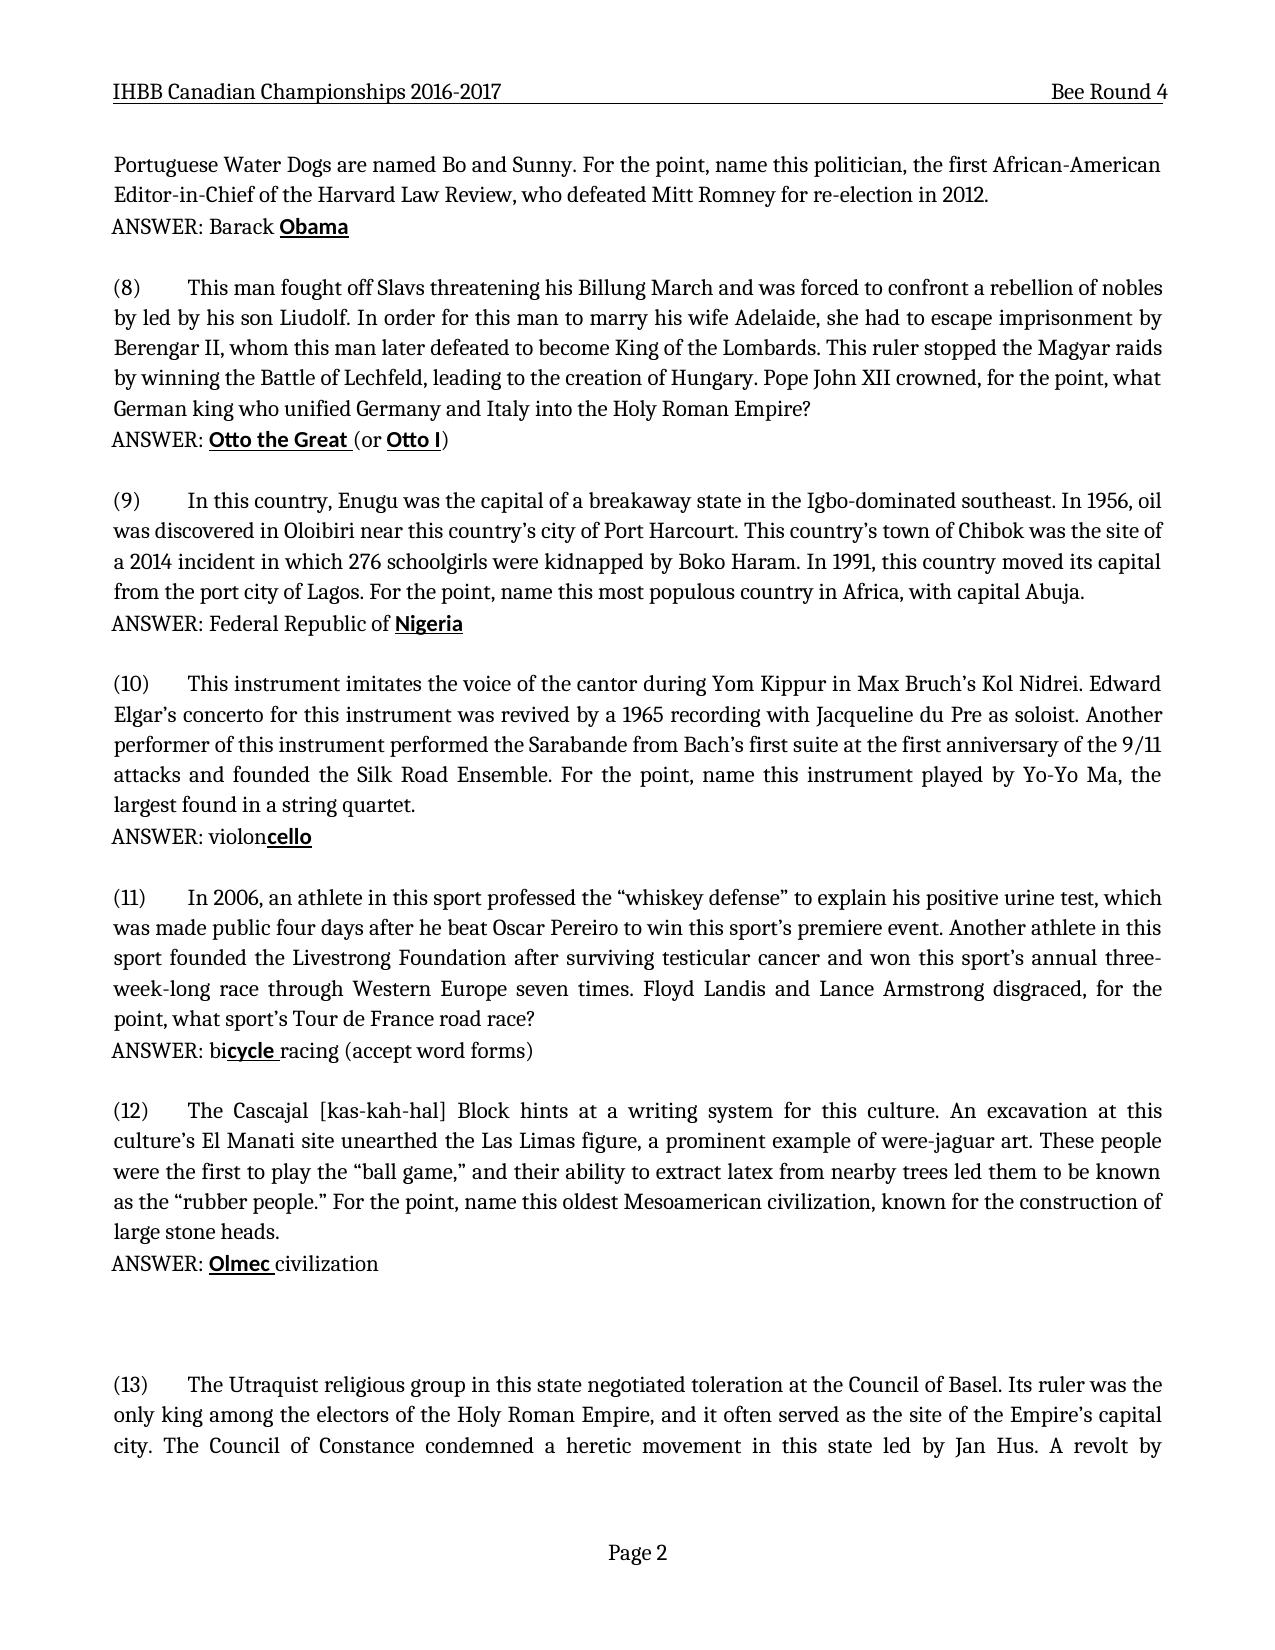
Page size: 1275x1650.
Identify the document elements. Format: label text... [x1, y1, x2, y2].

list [112, 1372, 1164, 1459]
text ANSWER: bicycle racing (accept word forms) [111, 1036, 1164, 1064]
text ANSWER: violoncello [111, 822, 1164, 850]
text ANSWER: Federal Republic of Nigeria [111, 609, 1164, 637]
list In 2006, an athlete in this sport professed the “whiskey defense” to explain his positive urine test, which was made public four days after he beat Oscar Pereiro to win this sport’s premiere event. Another athlete in this sport founded the Livestrong Foundation after surviving testicular cancer and won this sport’s annual three-week-long race through Western Europe seven times. Floyd Landis and Lance Armstrong disgraced, for the point, what sport’s Tour de France road race? [112, 885, 1164, 1032]
list This man fought off Slavs threatening his Billung March and was forced to confront a rebellion of nobles by led by his son Liudolf. In order for this man to marry his wife Adelaide, she had to escape imprisonment by Berengar II, whom this man later defeated to become King of the Lombards. This ruler stopped the Magyar raids by winning the Battle of Lechfeld, leading to the creation of Hungary. Pope John XII crowned, for the point, what German king who unified Germany and Italy into the Holy Roman Empire? [112, 274, 1164, 422]
text ANSWER: Barack Obama [111, 212, 1164, 240]
list In this country, Enugu was the capital of a breakaway state in the Igbo-dominated southeast. In 1956, oil was discovered in Oloibiri near this country’s city of Port Harcourt. This country’s town of Chibok was the site of a 2014 incident in which 276 schoolgirls were kidnapped by Boko Haram. In 1991, this country moved its capital from the port city of Lagos. For the point, name this most populous country in Africa, with capital Abuja. [112, 488, 1164, 605]
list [112, 152, 1164, 208]
text ANSWER: Olmec civilization [111, 1249, 1164, 1277]
list This instrument imitates the voice of the cantor during Yom Kippur in Max Bruch’s Kol Nidrei. Edward Elgar’s concerto for this instrument was revived by a 1965 recording with Jacqueline du Pre as soloist. Another performer of this instrument performed the Sarabande from Bach’s first suite at the first anniversary of the 9/11 attacks and founded the Silk Road Ensemble. For the point, name this instrument played by Yo-Yo Ma, the largest found in a string quartet. [112, 671, 1164, 818]
text ANSWER: Otto the Great (or Otto I) [111, 426, 1168, 454]
list The Cascajal [kas-kah-hal] Block hints at a writing system for this culture. An excavation at this culture’s El Manati site unearthed the Las Limas figure, a prominent example of were-jaguar art. These people were the first to play the “ball game,” and their ability to extract latex from nearby trees led them to be known as the “rubber people.” For the point, name this oldest Mesoamerican civilization, known for the construction of large stone heads. [112, 1098, 1164, 1245]
